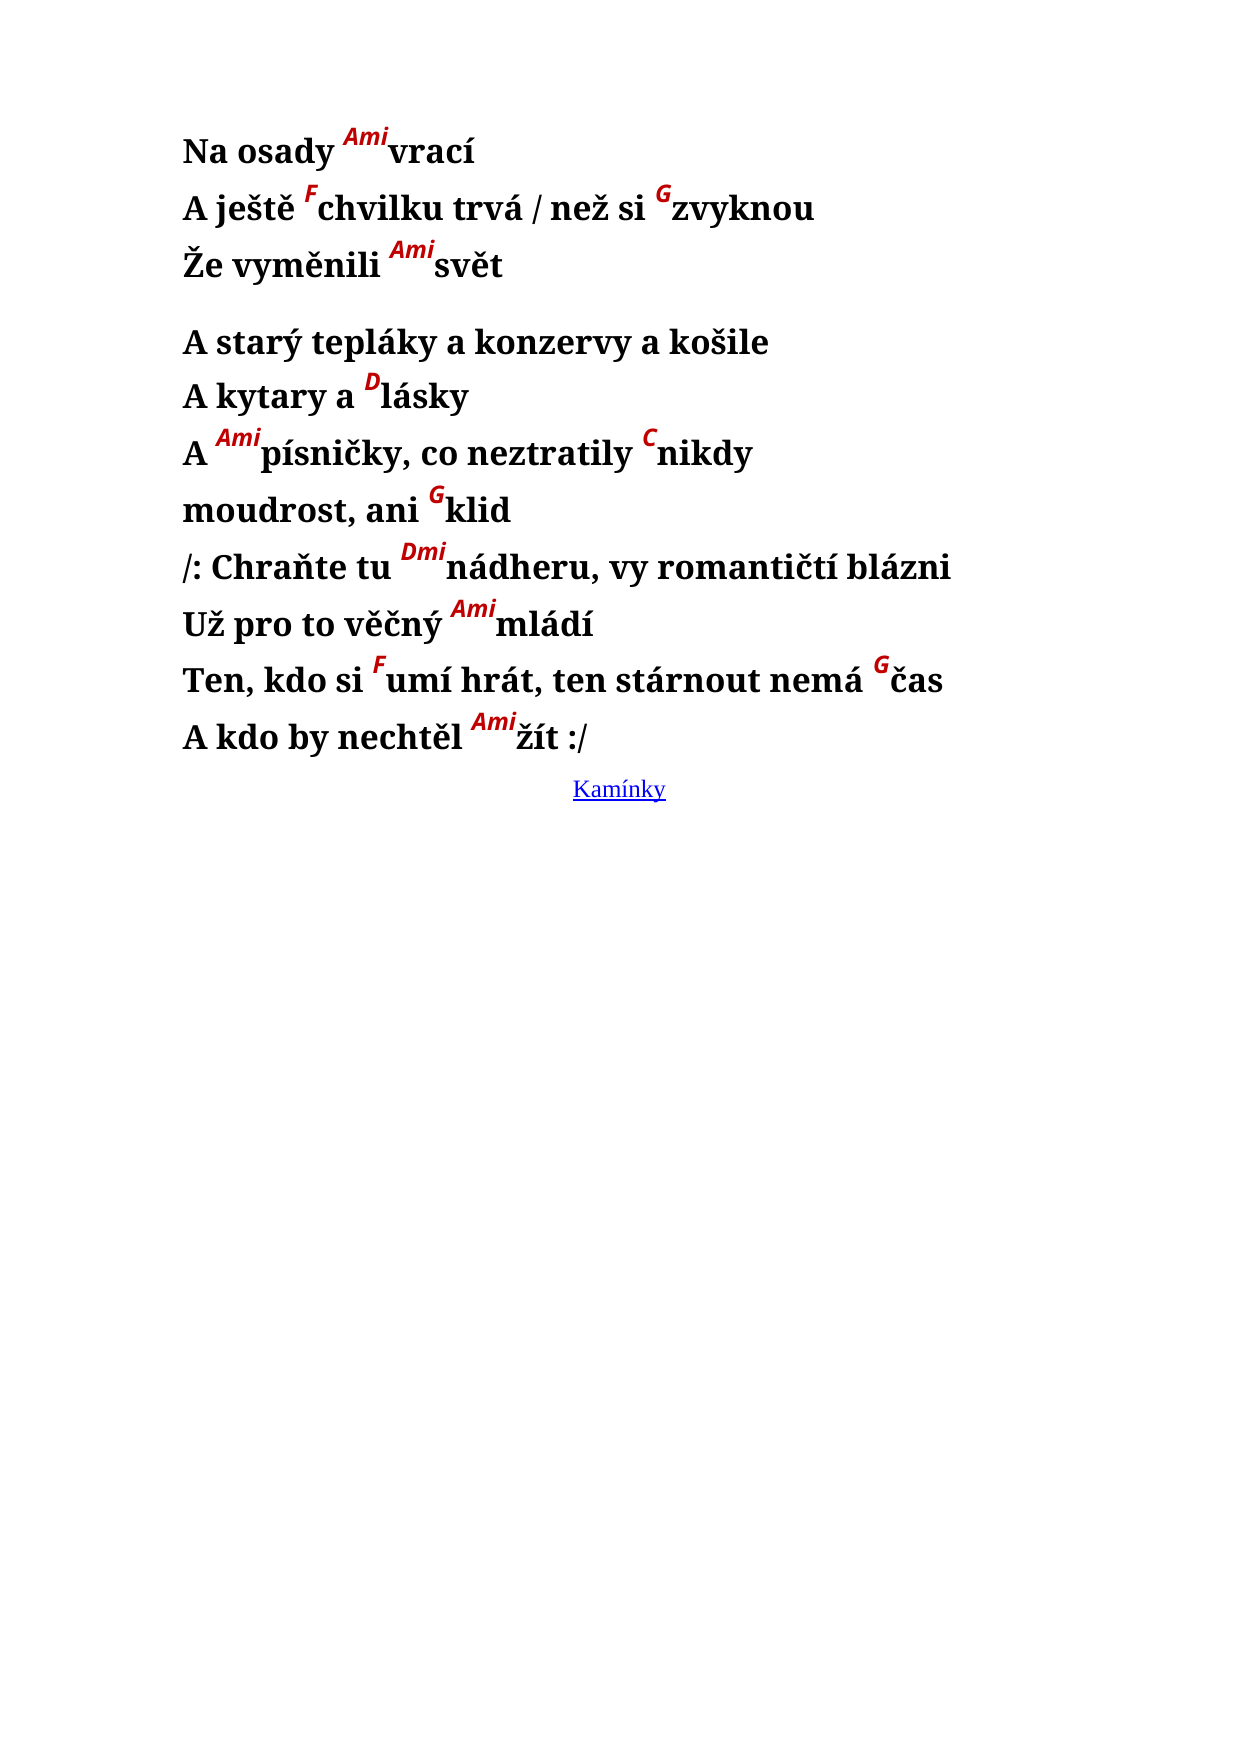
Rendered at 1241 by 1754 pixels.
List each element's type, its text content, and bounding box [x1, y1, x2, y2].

table_cell Kamínky [181, 763, 1059, 814]
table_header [181, 89, 1059, 763]
